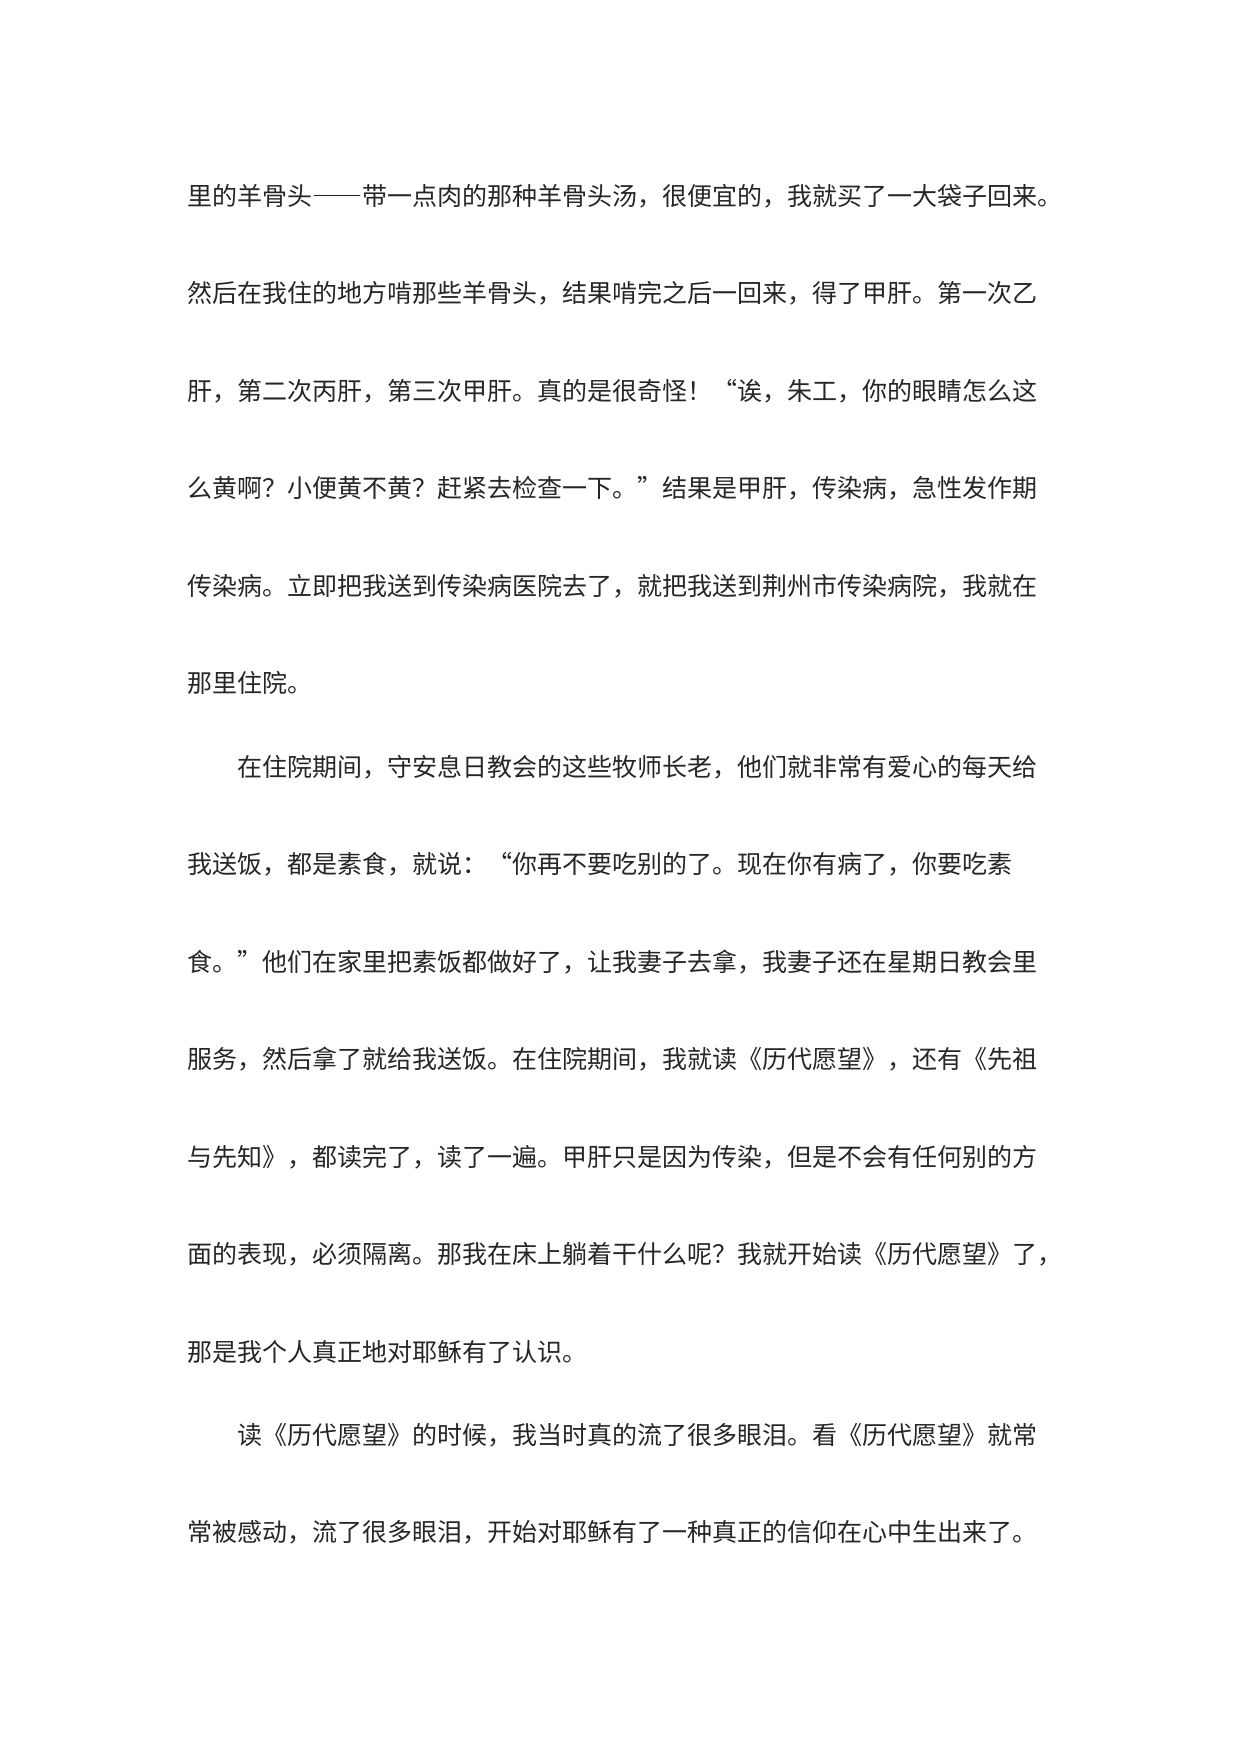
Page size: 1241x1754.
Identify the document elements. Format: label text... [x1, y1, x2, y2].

text 在住院期间，守安息日教会的这些牧师长老，他们就非常有爱心的每天给我送饭，都是素食，就说：“你再不要吃别的了。现在你有病了，你要吃素食。”他们在家里把素饭都做好了，让我妻子去拿，我妻子还在星期日教会里服务，然后拿了就给我送饭。在住院期间，我就读《历代愿望》，还有《先祖与先知》，都读完了，读了一遍。甲肝只是因为传染，但是不会有任何别的方面的表现，必须隔离。那我在床上躺着干什么呢？我就开始读《历代愿望》了，那是我个人真正地对耶稣有了认识。 [187, 733, 1053, 1383]
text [187, 162, 1053, 714]
text 读《历代愿望》的时候，我当时真的流了很多眼泪。看《历代愿望》就常常被感动，流了很多眼泪，开始对耶稣有了一种真正的信仰在心中生出来了。 [187, 1401, 1053, 1563]
